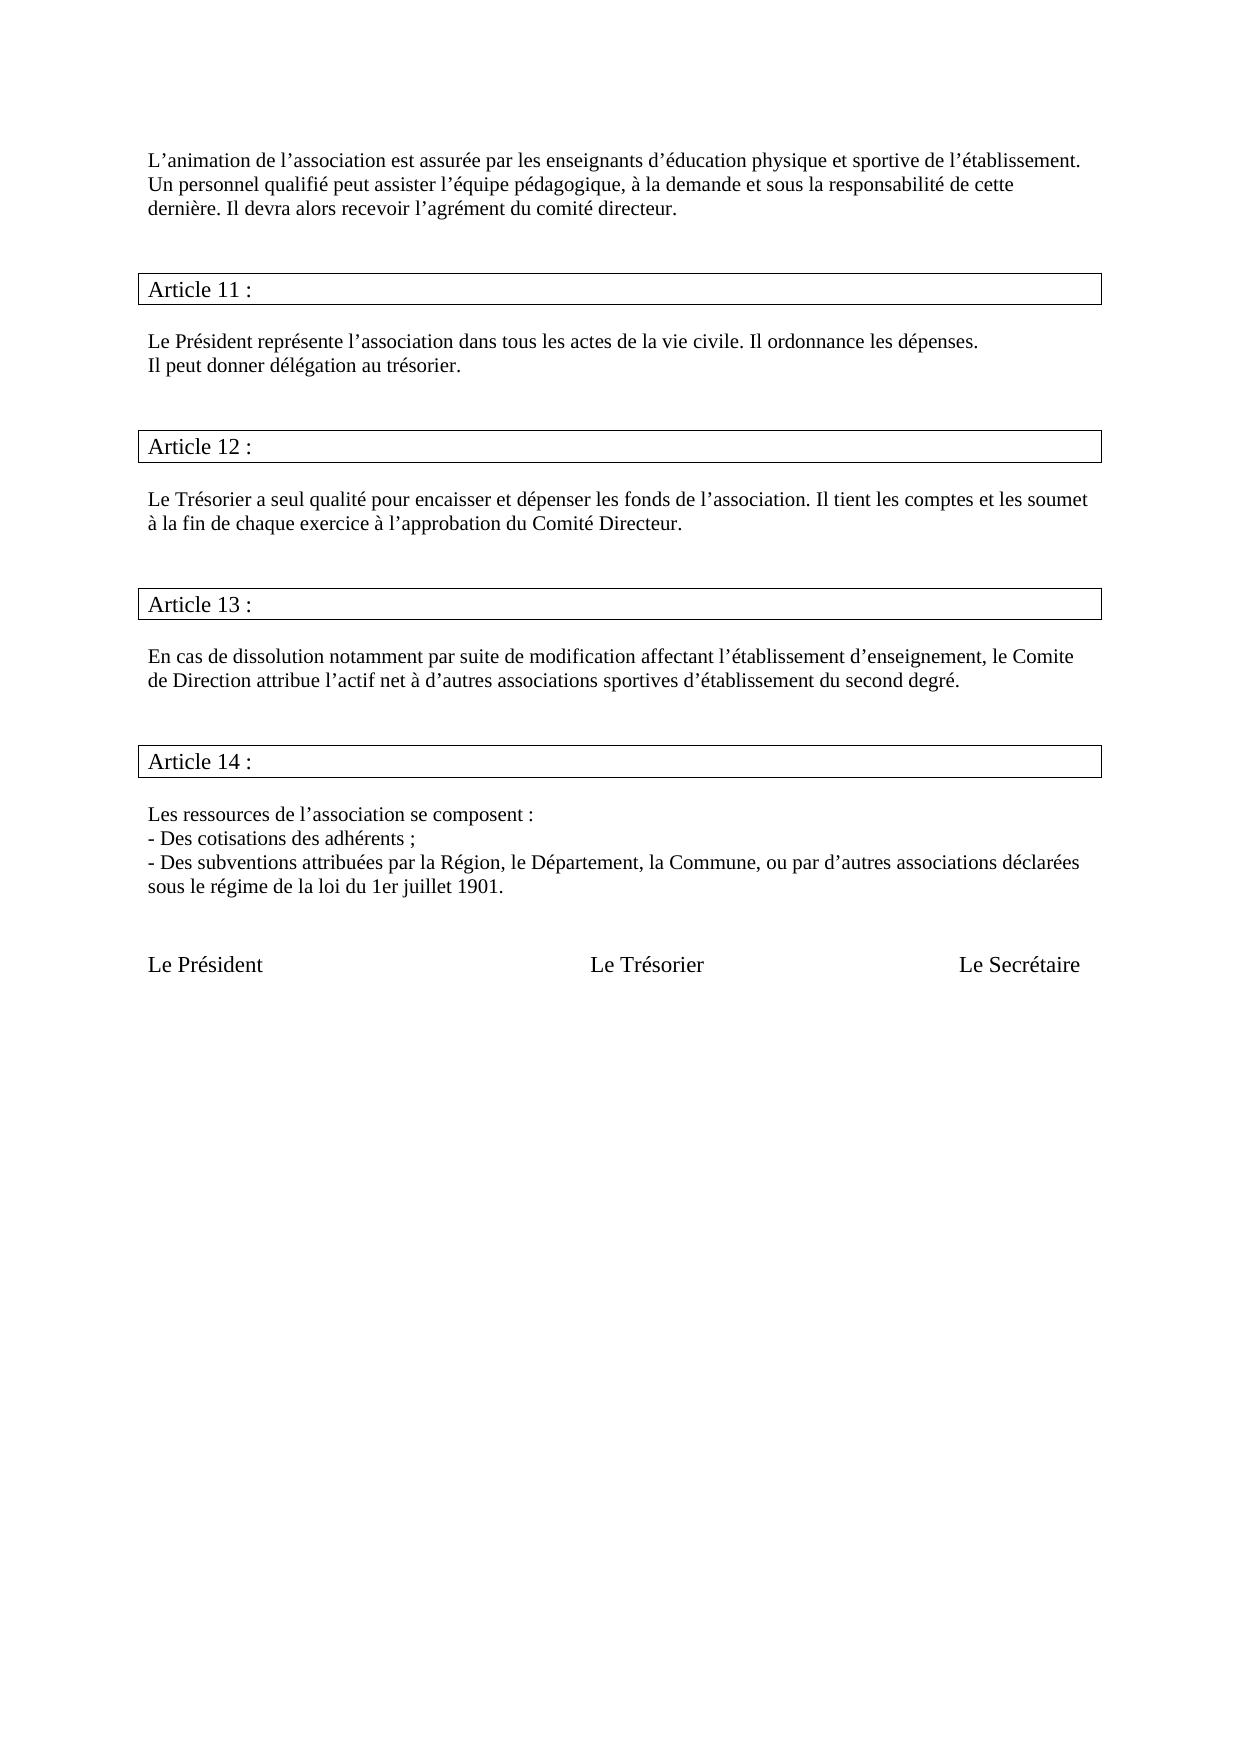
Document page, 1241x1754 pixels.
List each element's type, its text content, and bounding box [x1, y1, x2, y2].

text Article 11 : [139, 274, 1101, 304]
text En cas de dissolution notamment par suite de modification affectant l’établissement d’enseignement, le Comite de Direction attribue l’actif net à d’autres associations sportives d’établissement du second degré. [148, 644, 1093, 692]
text Article 14 : [139, 746, 1101, 777]
text Le Président Le Trésorier Le Secrétaire [148, 951, 1093, 977]
text Le Trésorier a seul qualité pour encaisser et dépenser les fonds de l’association. Il tient les comptes et les soumet à la fin de chaque exercice à l’approbation du Comité Directeur. [148, 487, 1093, 535]
text Article 12 : [139, 431, 1101, 462]
text Les ressources de l’association se composent : [148, 802, 1093, 826]
text L’animation de l’association est assurée par les enseignants d’éducation physique et sportive de l’établissement. Un personnel qualifié peut assister l’équipe pédagogique, à la demande et sous la responsabilité de cette dernière. Il devra alors recevoir l’agrément du comité directeur. [148, 148, 1093, 220]
text Il peut donner délégation au trésorier. [148, 353, 1093, 377]
text - Des subventions attribuées par la Région, le Département, la Commune, ou par d’autres associations déclarées sous le régime de la loi du 1er juillet 1901. [148, 850, 1093, 898]
text Le Président représente l’association dans tous les actes de la vie civile. Il ordonnance les dépenses. [148, 329, 1093, 353]
text Article 13 : [139, 589, 1101, 619]
text - Des cotisations des adhérents ; [148, 826, 1093, 850]
